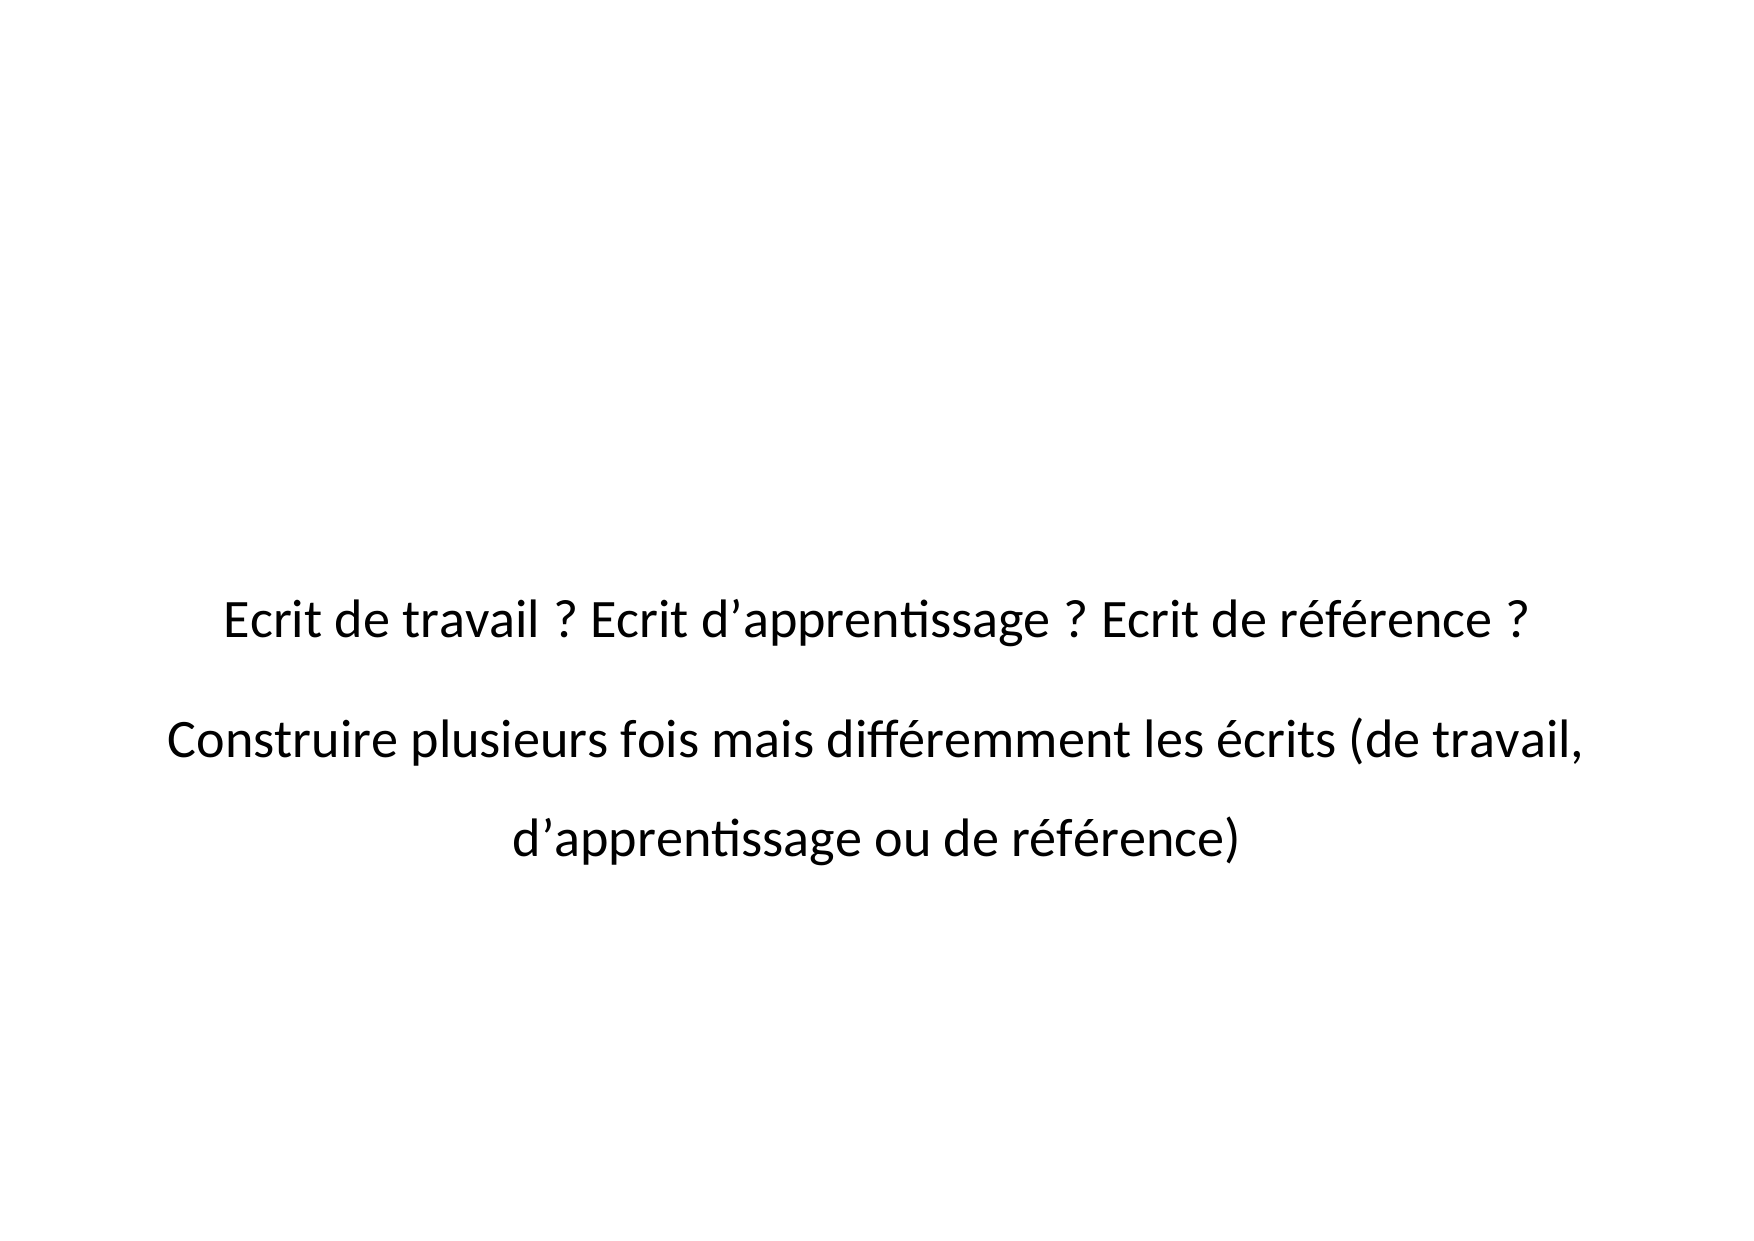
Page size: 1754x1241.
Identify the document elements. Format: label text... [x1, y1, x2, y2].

text Ecrit de travail ? Ecrit d’apprentissage ? Ecrit de référence ? [59, 585, 1695, 651]
text Construire plusieurs fois mais différemment les écrits (de travail, d’apprentissage ou de référence) [59, 705, 1695, 870]
